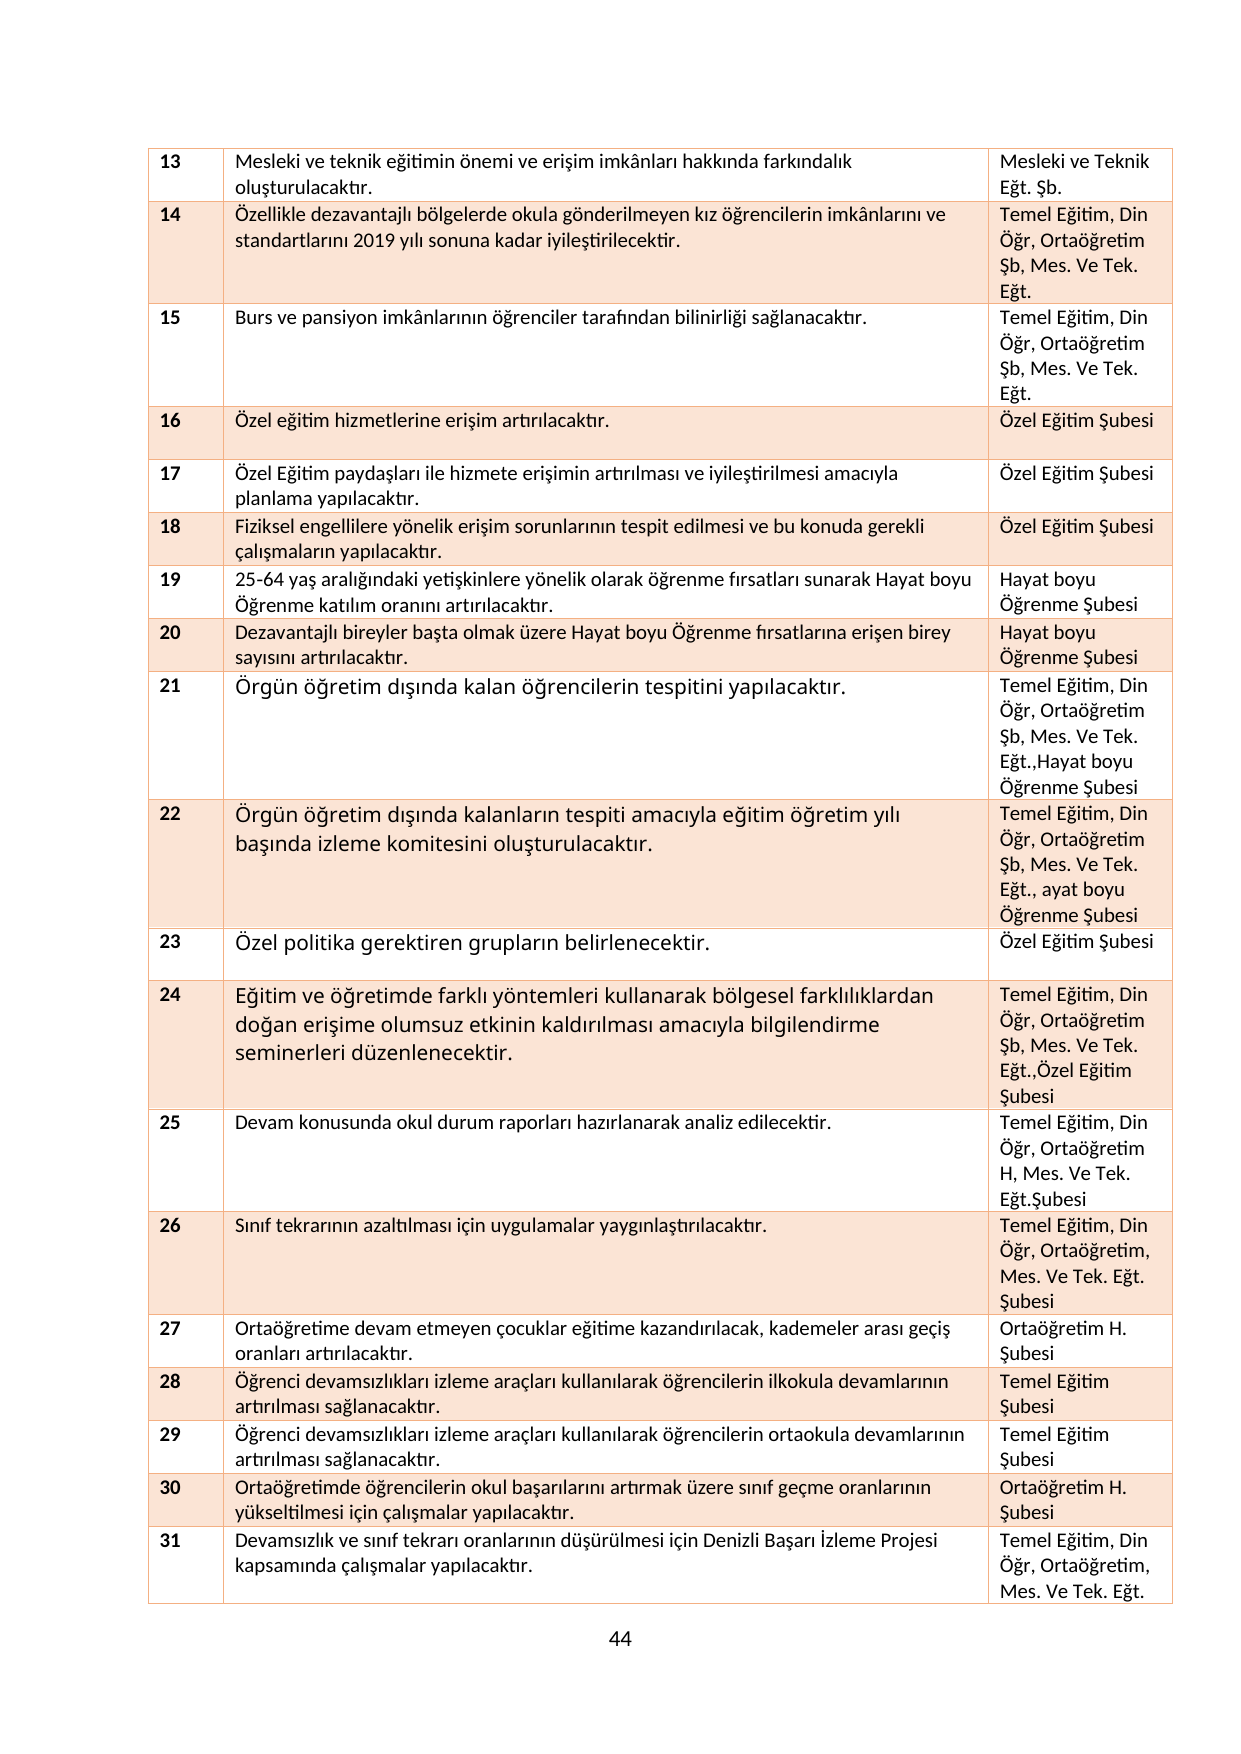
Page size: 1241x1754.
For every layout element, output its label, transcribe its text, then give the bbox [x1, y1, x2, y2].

table_cell 25 [149, 1110, 223, 1211]
table_cell 31 [149, 1527, 223, 1603]
table_cell 26 [149, 1212, 223, 1314]
table_cell Özellikle dezavantajlı bölgelerde okula gönderilmeyen kız öğrencilerin imkânlarını ve standartlarını 2019 yılı sonuna kadar iyileştirilecektir. [224, 202, 988, 303]
table_cell Devam konusunda okul durum raporları hazırlanarak analiz edilecektir. [224, 1110, 988, 1211]
table_cell Temel Eğitim, Din Öğr, Ortaöğretim Şb, Mes. Ve Tek. Eğt. [989, 304, 1172, 406]
table_cell Temel Eğitim Şubesi [989, 1368, 1172, 1420]
table_cell 18 [149, 513, 223, 565]
table_cell Temel Eğitim, Din Öğr, Ortaöğretim, Mes. Ve Tek. Eğt. [989, 1527, 1172, 1603]
table_cell Eğitim ve öğretimde farklı yöntemleri kullanarak bölgesel farklılıklardan doğan erişime olumsuz etkinin kaldırılması amacıyla bilgilendirme seminerleri düzenlenecektir. [224, 981, 988, 1108]
table_cell Hayat boyu Öğrenme Şubesi [989, 566, 1172, 618]
table_cell Özel eğitim hizmetlerine erişim artırılacaktır. [224, 407, 988, 459]
table_cell Burs ve pansiyon imkânlarının öğrenciler tarafından bilinirliği sağlanacaktır. [224, 304, 988, 406]
table_cell Fiziksel engellilere yönelik erişim sorunlarının tespit edilmesi ve bu konuda gerekli çalışmaların yapılacaktır. [224, 513, 988, 565]
table_cell 20 [149, 619, 223, 671]
table_cell Hayat boyu Öğrenme Şubesi [989, 619, 1172, 671]
table_cell 30 [149, 1474, 223, 1526]
table_cell Ortaöğretimde öğrencilerin okul başarılarını artırmak üzere sınıf geçme oranlarının yükseltilmesi için çalışmalar yapılacaktır. [224, 1474, 988, 1526]
table_cell Ortaöğretime devam etmeyen çocuklar eğitime kazandırılacak, kademeler arası geçiş oranları artırılacaktır. [224, 1315, 988, 1367]
table_cell Mesleki ve teknik eğitimin önemi ve erişim imkânları hakkında farkındalık oluşturulacaktır. [224, 149, 988, 201]
table_cell Temel Eğitim, Din Öğr, Ortaöğretim H, Mes. Ve Tek. Eğt.Şubesi [989, 1110, 1172, 1211]
table_cell Temel Eğitim, Din Öğr, Ortaöğretim Şb, Mes. Ve Tek. Eğt.,Hayat boyu Öğrenme Şubesi [989, 672, 1172, 799]
table_cell 17 [149, 460, 223, 512]
table_cell Temel Eğitim, Din Öğr, Ortaöğretim Şb, Mes. Ve Tek. Eğt. [989, 202, 1172, 303]
table_cell 16 [149, 407, 223, 459]
table_cell Temel Eğitim, Din Öğr, Ortaöğretim, Mes. Ve Tek. Eğt. Şubesi [989, 1212, 1172, 1314]
table_cell Dezavantajlı bireyler başta olmak üzere Hayat boyu Öğrenme fırsatlarına erişen birey sayısını artırılacaktır. [224, 619, 988, 671]
table_cell 24 [149, 981, 223, 1108]
table_cell Örgün öğretim dışında kalan öğrencilerin tespitini yapılacaktır. [224, 672, 988, 799]
table_cell 27 [149, 1315, 223, 1367]
table_cell Ortaöğretim H. Şubesi [989, 1474, 1172, 1526]
table_cell Özel Eğitim paydaşları ile hizmete erişimin artırılması ve iyileştirilmesi amacıyla planlama yapılacaktır. [224, 460, 988, 512]
table_cell Özel Eğitim Şubesi [989, 407, 1172, 459]
table_cell Ortaöğretim H. Şubesi [989, 1315, 1172, 1367]
table_cell Devamsızlık ve sınıf tekrarı oranlarının düşürülmesi için Denizli Başarı İzleme Projesi kapsamında çalışmalar yapılacaktır. [224, 1527, 988, 1603]
table_cell Sınıf tekrarının azaltılması için uygulamalar yaygınlaştırılacaktır. [224, 1212, 988, 1314]
table_cell 29 [149, 1421, 223, 1473]
table_cell Özel Eğitim Şubesi [989, 460, 1172, 512]
table_cell Temel Eğitim, Din Öğr, Ortaöğretim Şb, Mes. Ve Tek. Eğt.,Özel Eğitim Şubesi [989, 981, 1172, 1108]
table_cell 13 [149, 149, 223, 201]
table_cell Öğrenci devamsızlıkları izleme araçları kullanılarak öğrencilerin ortaokula devamlarının artırılması sağlanacaktır. [224, 1421, 988, 1473]
table_cell 22 [149, 800, 223, 927]
table_cell Örgün öğretim dışında kalanların tespiti amacıyla eğitim öğretim yılı başında izleme komitesini oluşturulacaktır. [224, 800, 988, 927]
table_cell Özel politika gerektiren grupların belirlenecektir. [224, 929, 988, 980]
table_cell Temel Eğitim Şubesi [989, 1421, 1172, 1473]
table_cell 21 [149, 672, 223, 799]
table_cell Temel Eğitim, Din Öğr, Ortaöğretim Şb, Mes. Ve Tek. Eğt., ayat boyu Öğrenme Şubesi [989, 800, 1172, 927]
table_cell Özel Eğitim Şubesi [989, 513, 1172, 565]
table_cell 15 [149, 304, 223, 406]
table_cell 23 [149, 929, 223, 980]
table_cell 14 [149, 202, 223, 303]
table_cell 19 [149, 566, 223, 618]
table_cell Özel Eğitim Şubesi [989, 929, 1172, 980]
table_cell 25‐64 yaş aralığındaki yetişkinlere yönelik olarak öğrenme fırsatları sunarak Hayat boyu Öğrenme katılım oranını artırılacaktır. [224, 566, 988, 618]
table_cell Mesleki ve Teknik Eğt. Şb. [989, 149, 1172, 201]
table_cell 28 [149, 1368, 223, 1420]
table_cell Öğrenci devamsızlıkları izleme araçları kullanılarak öğrencilerin ilkokula devamlarının artırılması sağlanacaktır. [224, 1368, 988, 1420]
